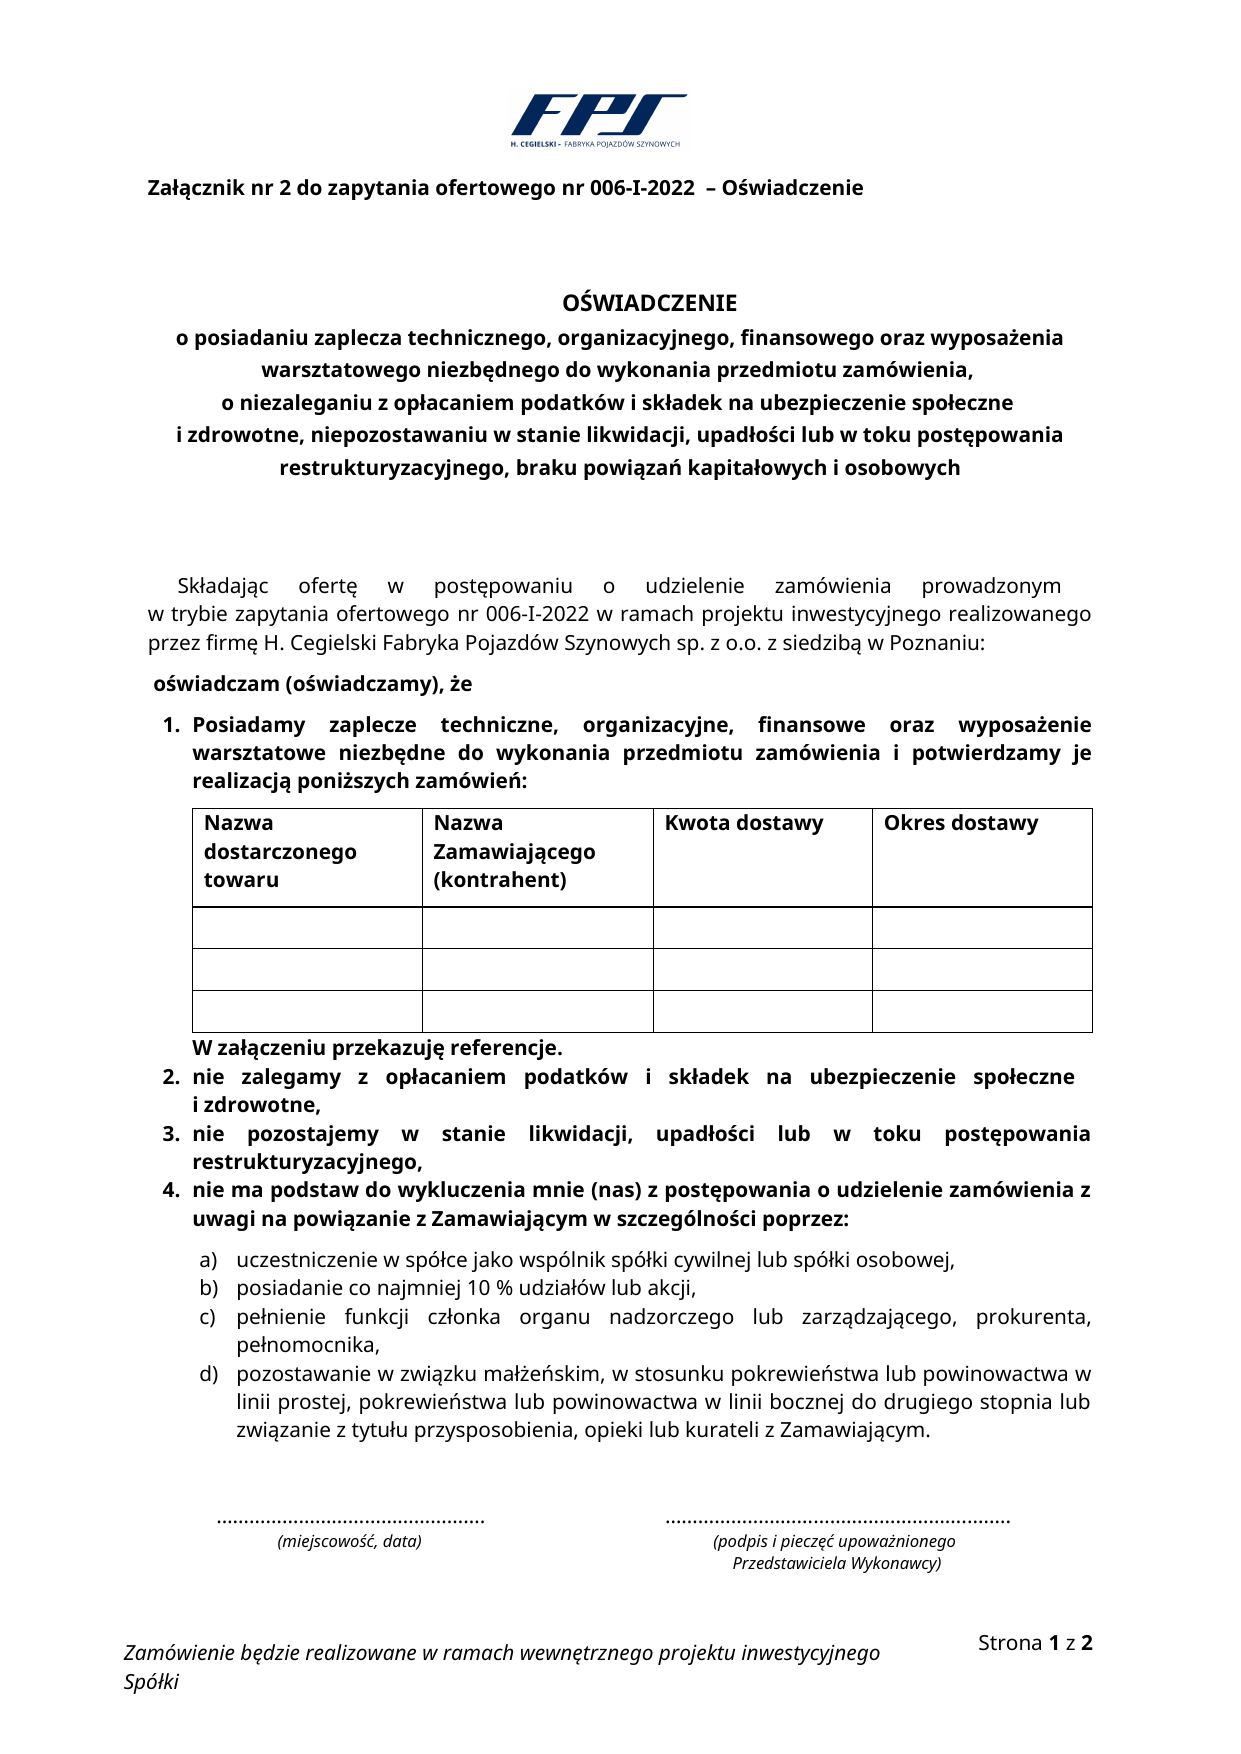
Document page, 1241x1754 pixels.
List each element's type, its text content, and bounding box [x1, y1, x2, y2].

list pozostawanie w związku małżeńskim, w stosunku pokrewieństwa lub powinowactwa w linii prostej, pokrewieństwa lub powinowactwa w linii bocznej do drugiego stopnia lub związanie z tytułu przysposobienia, opieki lub kurateli z Zamawiającym. [199, 1359, 1093, 1444]
list uczestniczenie w spółce jako wspólnik spółki cywilnej lub spółki osobowej, [199, 1245, 1093, 1273]
table_cell [423, 949, 653, 990]
text Załącznik nr 2 do zapytania ofertowego nr 006-I-2022 – Oświadczenie [148, 173, 1093, 201]
text o posiadaniu zaplecza technicznego, organizacyjnego, finansowego oraz wyposażenia warsztatowego niezbędnego do wykonania przedmiotu zamówienia, o niezaleganiu z opłacaniem podatków i składek na ubezpieczenie społeczne i zdrowotne, niepozostawaniu w stanie likwidacji, upadłości lub w toku postępowania restrukturyzacyjnego, braku powiązań kapitałowych i osobowych [148, 323, 1093, 482]
table_header ………………………………………………..……. (podpis i pieczęć upoważnionego Przedstawiciela Wykonawcy) [568, 1501, 1107, 1603]
table_header Okres dostawy [873, 809, 1092, 906]
table_cell [873, 908, 1092, 948]
list W załączeniu przekazuję referencje. [192, 1033, 1093, 1062]
table_header …………………………………………. (miejscowość, data) [133, 1501, 568, 1603]
table_cell [193, 949, 422, 990]
list nie zalegamy z opłacaniem podatków i składek na ubezpieczenie społeczne i zdrowotne, [162, 1062, 1093, 1119]
table_header Kwota dostawy [654, 809, 872, 906]
list pełnienie funkcji członka organu nadzorczego lub zarządzającego, prokurenta, pełnomocnika, [199, 1302, 1093, 1359]
table_cell [193, 908, 422, 948]
text Składając ofertę w postępowaniu o udzielenie zamówienia prowadzonym w trybie zapytania ofertowego nr 006-I-2022 w ramach projektu inwestycyjnego realizowanego przez firmę H. Cegielski Fabryka Pojazdów Szynowych sp. z o.o. z siedzibą w Poznaniu: [148, 571, 1093, 656]
picture [507, 89, 692, 151]
table_cell [423, 991, 653, 1032]
table_cell [873, 991, 1092, 1032]
table_cell [654, 908, 872, 948]
table_cell [193, 991, 422, 1032]
table_cell [873, 949, 1092, 990]
text OŚWIADCZENIE [207, 287, 1093, 318]
table_cell [654, 991, 872, 1032]
table_header Nazwa Zamawiającego (kontrahent) [423, 809, 653, 906]
list Posiadamy zaplecze techniczne, organizacyjne, finansowe oraz wyposażenie warsztatowe niezbędne do wykonania przedmiotu zamówienia i potwierdzamy je realizacją poniższych zamówień: [162, 710, 1093, 795]
list posiadanie co najmniej 10 % udziałów lub akcji, [199, 1273, 1093, 1302]
table_cell [654, 949, 872, 990]
list nie pozostajemy w stanie likwidacji, upadłości lub w toku postępowania restrukturyzacyjnego, [162, 1119, 1093, 1176]
table_cell [423, 908, 653, 948]
table_header Nazwa dostarczonego towaru [193, 809, 422, 906]
list nie ma podstaw do wykluczenia mnie (nas) z postępowania o udzielenie zamówienia z uwagi na powiązanie z Zamawiającym w szczególności poprzez: [162, 1176, 1093, 1232]
text oświadczam (oświadczamy), że [148, 669, 1093, 697]
